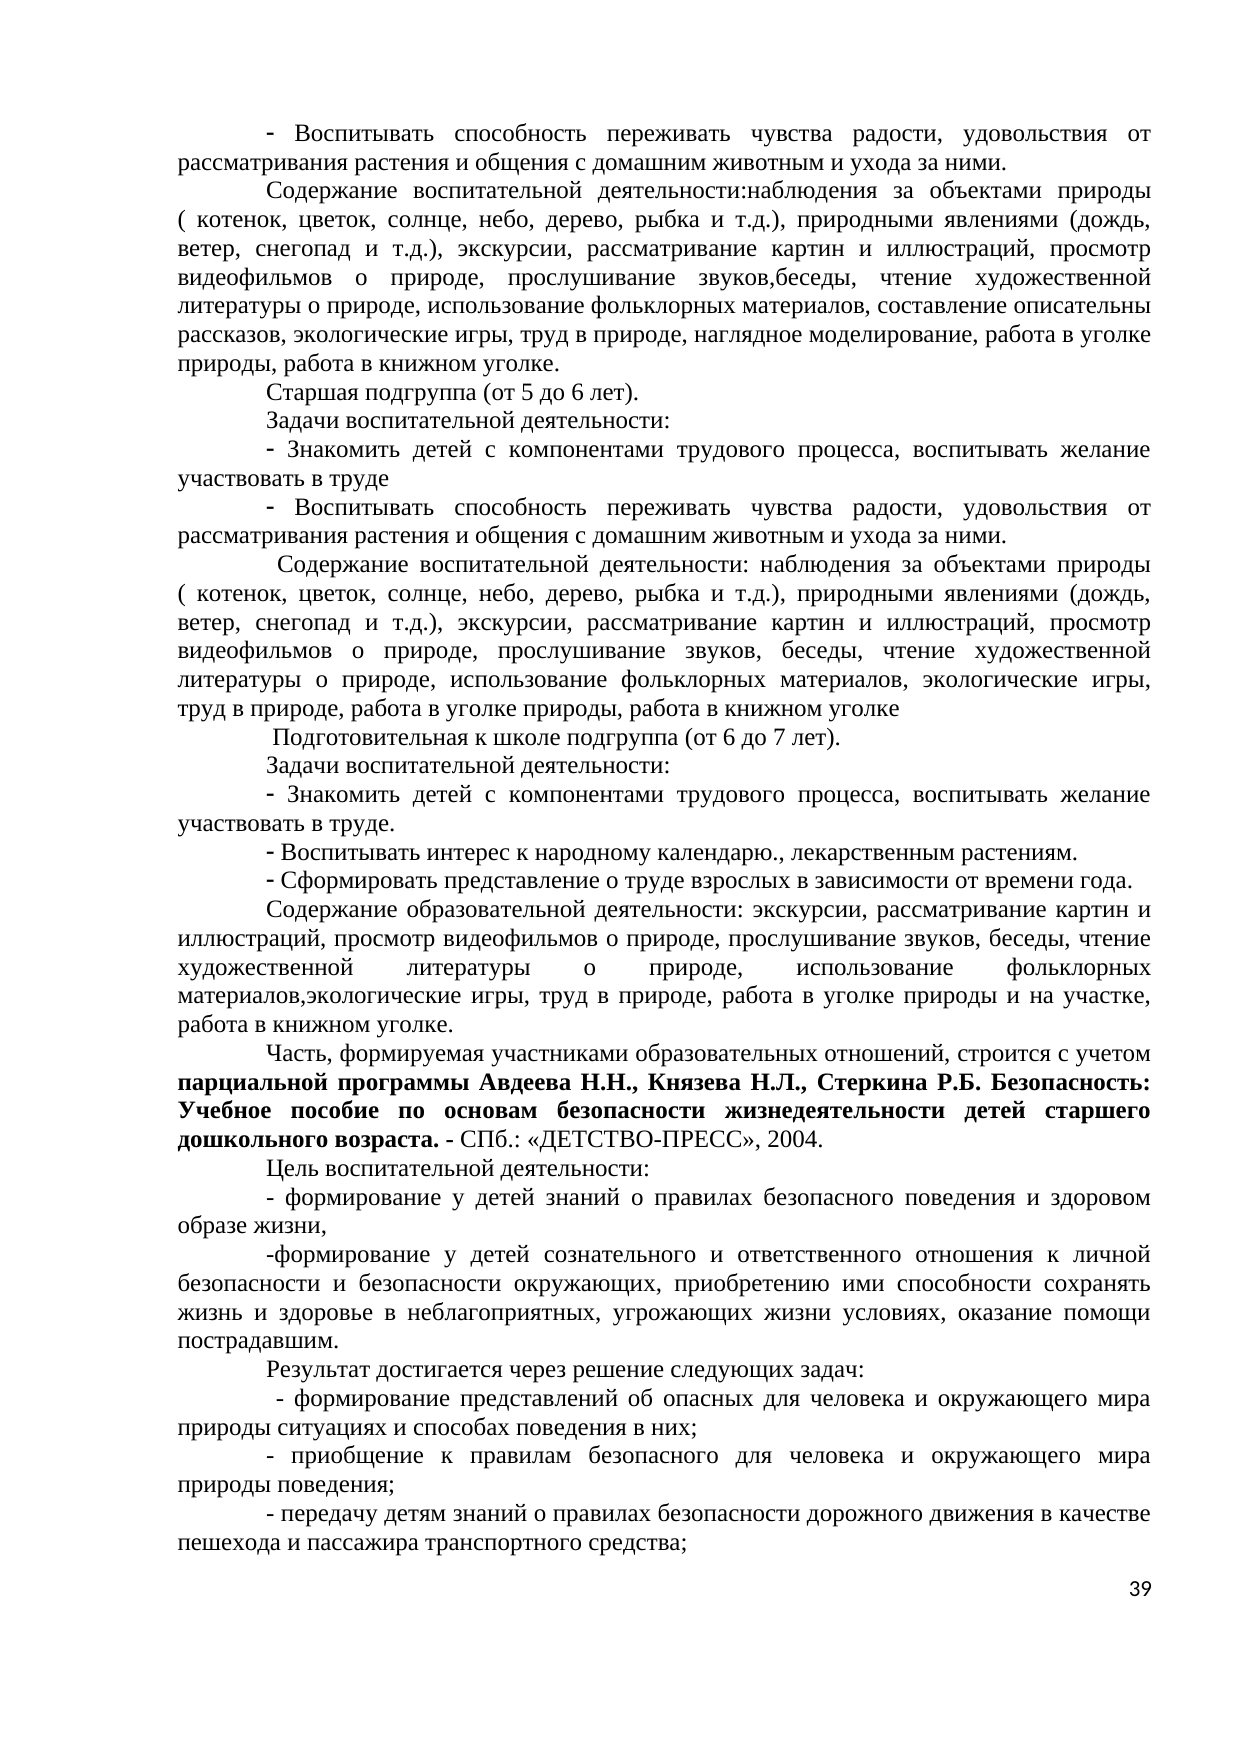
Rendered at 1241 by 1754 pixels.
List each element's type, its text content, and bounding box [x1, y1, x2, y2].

text -формирование у детей сознательного и ответственного отношения к личной безопасности и безопасности окружающих, приобретению ими способности сохранять жизнь и здоровье в неблагоприятных, угрожающих жизни условиях, оказание помощи пострадавшим. [177, 1239, 1152, 1354]
text Результат достигается через решение следующих задач: [177, 1354, 1152, 1383]
text Воспитывать интерес к народному календарю., лекарственным растениям. [177, 837, 1152, 866]
text Подготовительная к школе подгруппа (от 6 до 7 лет). [177, 722, 1152, 751]
text - приобщение к правилам безопасного для человека и окружающего мира природы поведения; [177, 1441, 1152, 1498]
text - формирование представлений об опасных для человека и окружающего мира природы ситуациях и способах поведения в них; [177, 1383, 1152, 1441]
text Воспитывать способность переживать чувства радости, удовольствия от рассматривания растения и общения с домашним животным и ухода за ними. [177, 118, 1152, 176]
text - передачу детям знаний о правилах безопасности дорожного движения в качестве пешехода и пассажира транспортного средства; [177, 1498, 1152, 1556]
text Часть, формируемая участниками образовательных отношений, строится с учетом парциальной программы Авдеева Н.Н., Князева Н.Л., Стеркина Р.Б. Безопасность: Учебное пособие по основам безопасности жизнедеятельности детей старшего дошкольного возраста. - СПб.: «ДЕТСТВО-ПРЕСС», 2004. [177, 1038, 1152, 1153]
text Сформировать представление о труде взрослых в зависимости от времени года. [177, 866, 1152, 894]
text Содержание воспитательной деятельности:наблюдения за объектами природы ( котенок, цветок, солнце, небо, дерево, рыбка и т.д.), природными явлениями (дождь, ветер, снегопад и т.д.), экскурсии, рассматривание картин и иллюстраций, просмотр видеофильмов о природе, прослушивание звуков,беседы, чтение художественной литературы о природе, использование фольклорных материалов, составление описательны рассказов, экологические игры, труд в природе, наглядное моделирование, работа в уголке природы, работа в книжном уголке. [177, 176, 1152, 377]
text Содержание воспитательной деятельности: наблюдения за объектами природы ( котенок, цветок, солнце, небо, дерево, рыбка и т.д.), природными явлениями (дождь, ветер, снегопад и т.д.), экскурсии, рассматривание картин и иллюстраций, просмотр видеофильмов о природе, прослушивание звуков, беседы, чтение художественной литературы о природе, использование фольклорных материалов, экологические игры, труд в природе, работа в уголке природы, работа в книжном уголке [177, 549, 1152, 722]
text Знакомить детей с компонентами трудового процесса, воспитывать желание участвовать в труде [177, 434, 1152, 492]
text Задачи воспитательной деятельности: [177, 751, 1152, 779]
text Задачи воспитательной деятельности: [177, 406, 1152, 434]
text Знакомить детей с компонентами трудового процесса, воспитывать желание участвовать в труде. [177, 779, 1152, 837]
text Воспитывать способность переживать чувства радости, удовольствия от рассматривания растения и общения с домашним животным и ухода за ними. [177, 492, 1152, 549]
text - формирование у детей знаний о правилах безопасного поведения и здоровом образе жизни, [177, 1182, 1152, 1239]
text Цель воспитательной деятельности: [177, 1153, 1152, 1182]
text Содержание образовательной деятельности: экскурсии, рассматривание картин и иллюстраций, просмотр видеофильмов о природе, прослушивание звуков, беседы, чтение художественной литературы о природе, использование фольклорных материалов,экологические игры, труд в природе, работа в уголке природы и на участке, работа в книжном уголке. [177, 894, 1152, 1038]
text Старшая подгруппа (от 5 до 6 лет). [177, 377, 1152, 406]
